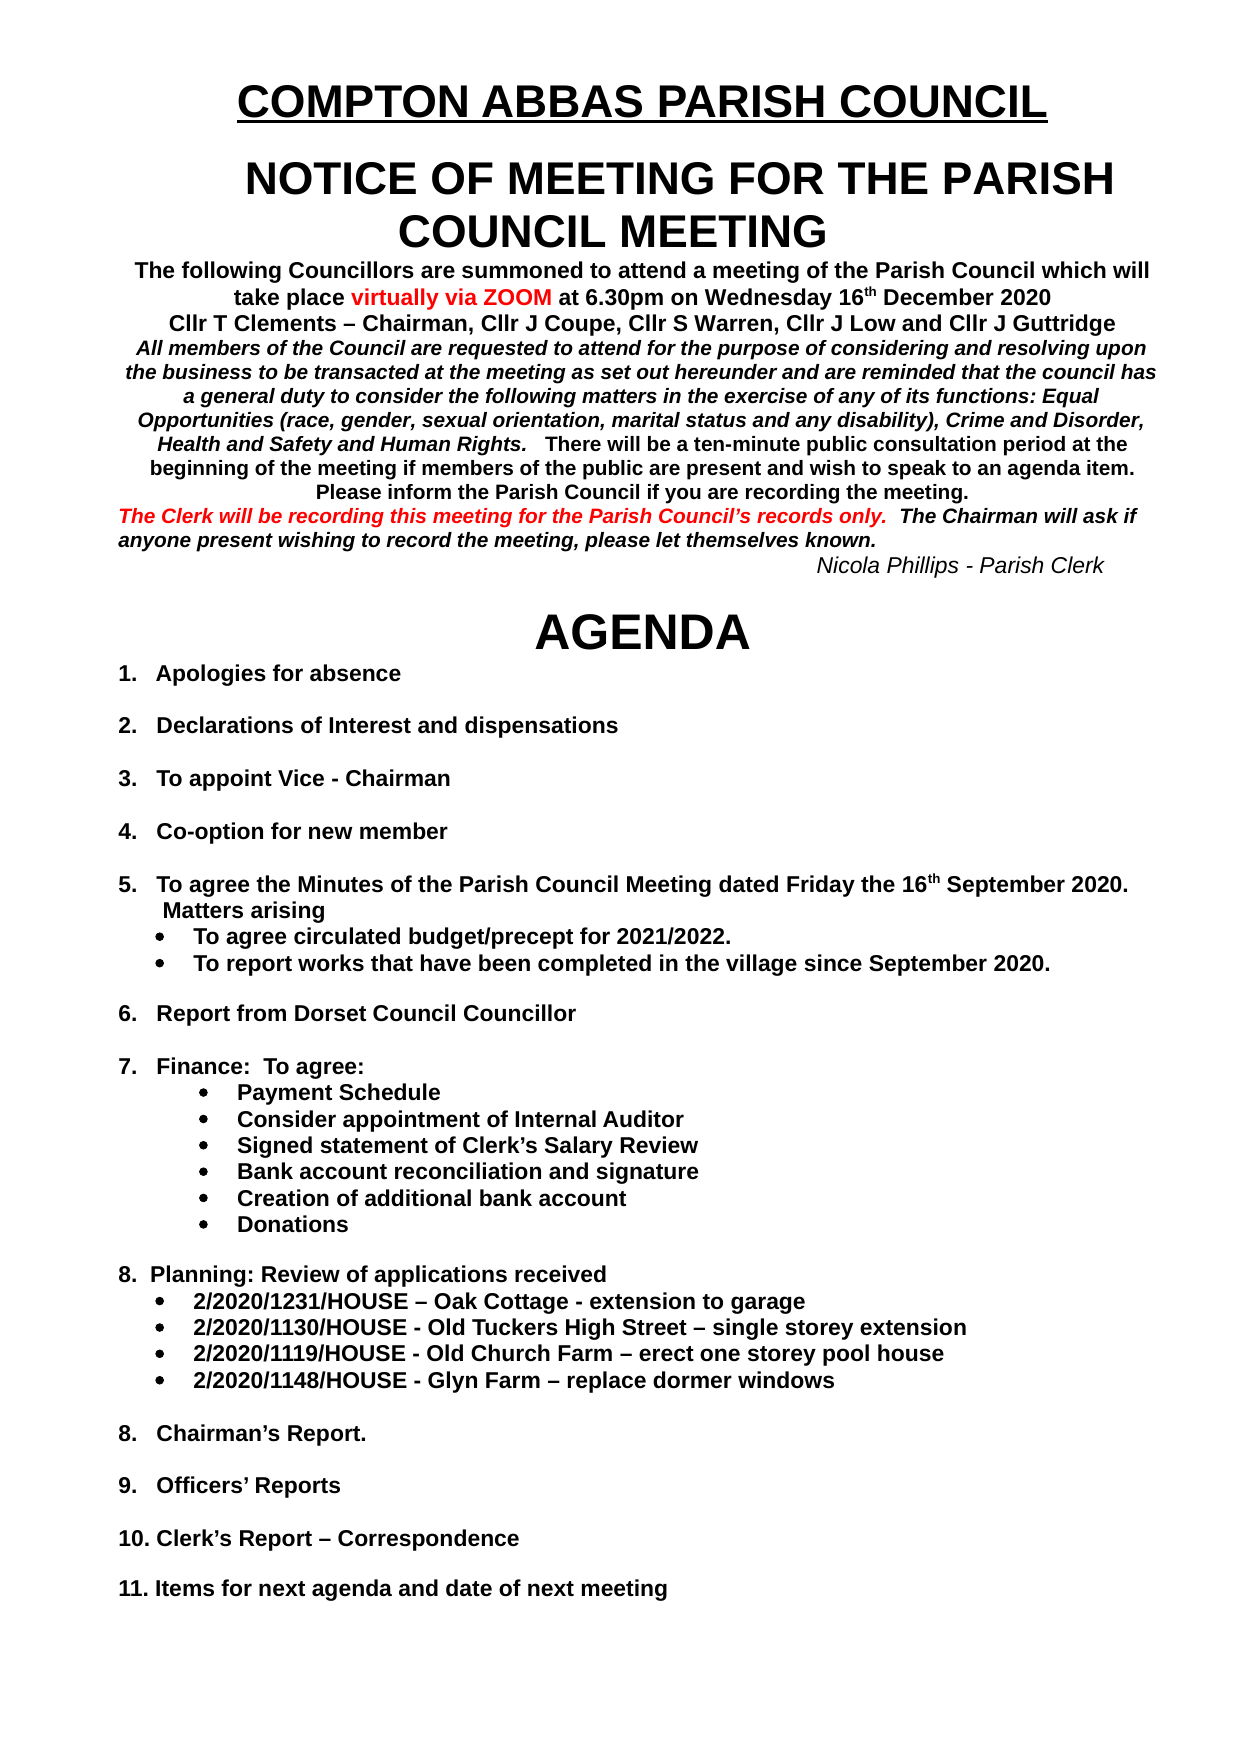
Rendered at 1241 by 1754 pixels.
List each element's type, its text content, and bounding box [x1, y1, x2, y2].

text 5. To agree the Minutes of the Parish Council Meeting dated Friday the 16th September 2020. Matters arising [118, 871, 1167, 923]
list To report works that have been completed in the village since September 2020. [156, 950, 1167, 976]
text AGENDA [118, 602, 1167, 660]
text 3. To appoint Vice - Chairman [118, 765, 1167, 792]
text Cllr T Clements – Chairman, Cllr J Coupe, Cllr S Warren, Cllr J Low and Cllr J Guttridge [118, 310, 1167, 336]
list Donations [199, 1211, 1167, 1237]
text NOTICE OF MEETING FOR THE PARISH COUNCIL MEETING [59, 152, 1167, 257]
text 2. Declarations of Interest and dispensations [118, 712, 1167, 739]
list Creation of additional bank account [199, 1184, 1167, 1211]
text 8. Planning: Review of applications received [118, 1261, 1167, 1288]
text 10. Clerk’s Report – Correspondence [118, 1525, 1167, 1551]
text 8. Chairman’s Report. [118, 1419, 1167, 1446]
list Consider appointment of Internal Auditor [199, 1106, 1167, 1132]
text 7. Finance: To agree: [118, 1053, 1167, 1079]
text 9. Officers’ Reports [118, 1472, 1167, 1498]
list Payment Schedule [199, 1079, 1167, 1106]
text The Clerk will be recording this meeting for the Parish Council’s records only. The Chairman will ask if anyone present wishing to record the meeting, please let themselves known. Nicola Phillips - Parish Clerk [118, 504, 1167, 578]
text 4. Co-option for new member [118, 818, 1167, 844]
list 2/2020/1130/HOUSE - Old Tuckers High Street – single storey extension [156, 1314, 1167, 1340]
list 2/2020/1231/HOUSE – Oak Cottage - extension to garage [156, 1288, 1167, 1314]
text 11. Items for next agenda and date of next meeting [118, 1575, 1167, 1602]
list To agree circulated budget/precept for 2021/2022. [156, 923, 1167, 950]
text All members of the Council are requested to attend for the purpose of considering and resolving upon the business to be transacted at the meeting as set out hereunder and are reminded that the council has a general duty to consider the following matters in the exercise of any of its functions: Equal Opportunities (race, gender, sexual orientation, marital status and any disability), Crime and Disorder, Health and Safety and Human Rights. There will be a ten-minute public consultation period at the beginning of the meeting if members of the public are present and wish to speak to an agenda item. Please inform the Parish Council if you are recording the meeting. [118, 336, 1167, 504]
list Bank account reconciliation and signature [199, 1158, 1167, 1184]
list 2/2020/1148/HOUSE - Glyn Farm – replace dormer windows [156, 1367, 1167, 1393]
text 1. Apologies for absence [118, 660, 1167, 686]
text The following Councillors are summoned to attend a meeting of the Parish Council which will take place virtually via ZOOM at 6.30pm on Wednesday 16th December 2020 [118, 257, 1167, 310]
list 2/2020/1119/HOUSE - Old Church Farm – erect one storey pool house [156, 1340, 1167, 1367]
text 6. Report from Dorset Council Councillor [118, 1000, 1167, 1026]
list Signed statement of Clerk’s Salary Review [199, 1132, 1167, 1158]
